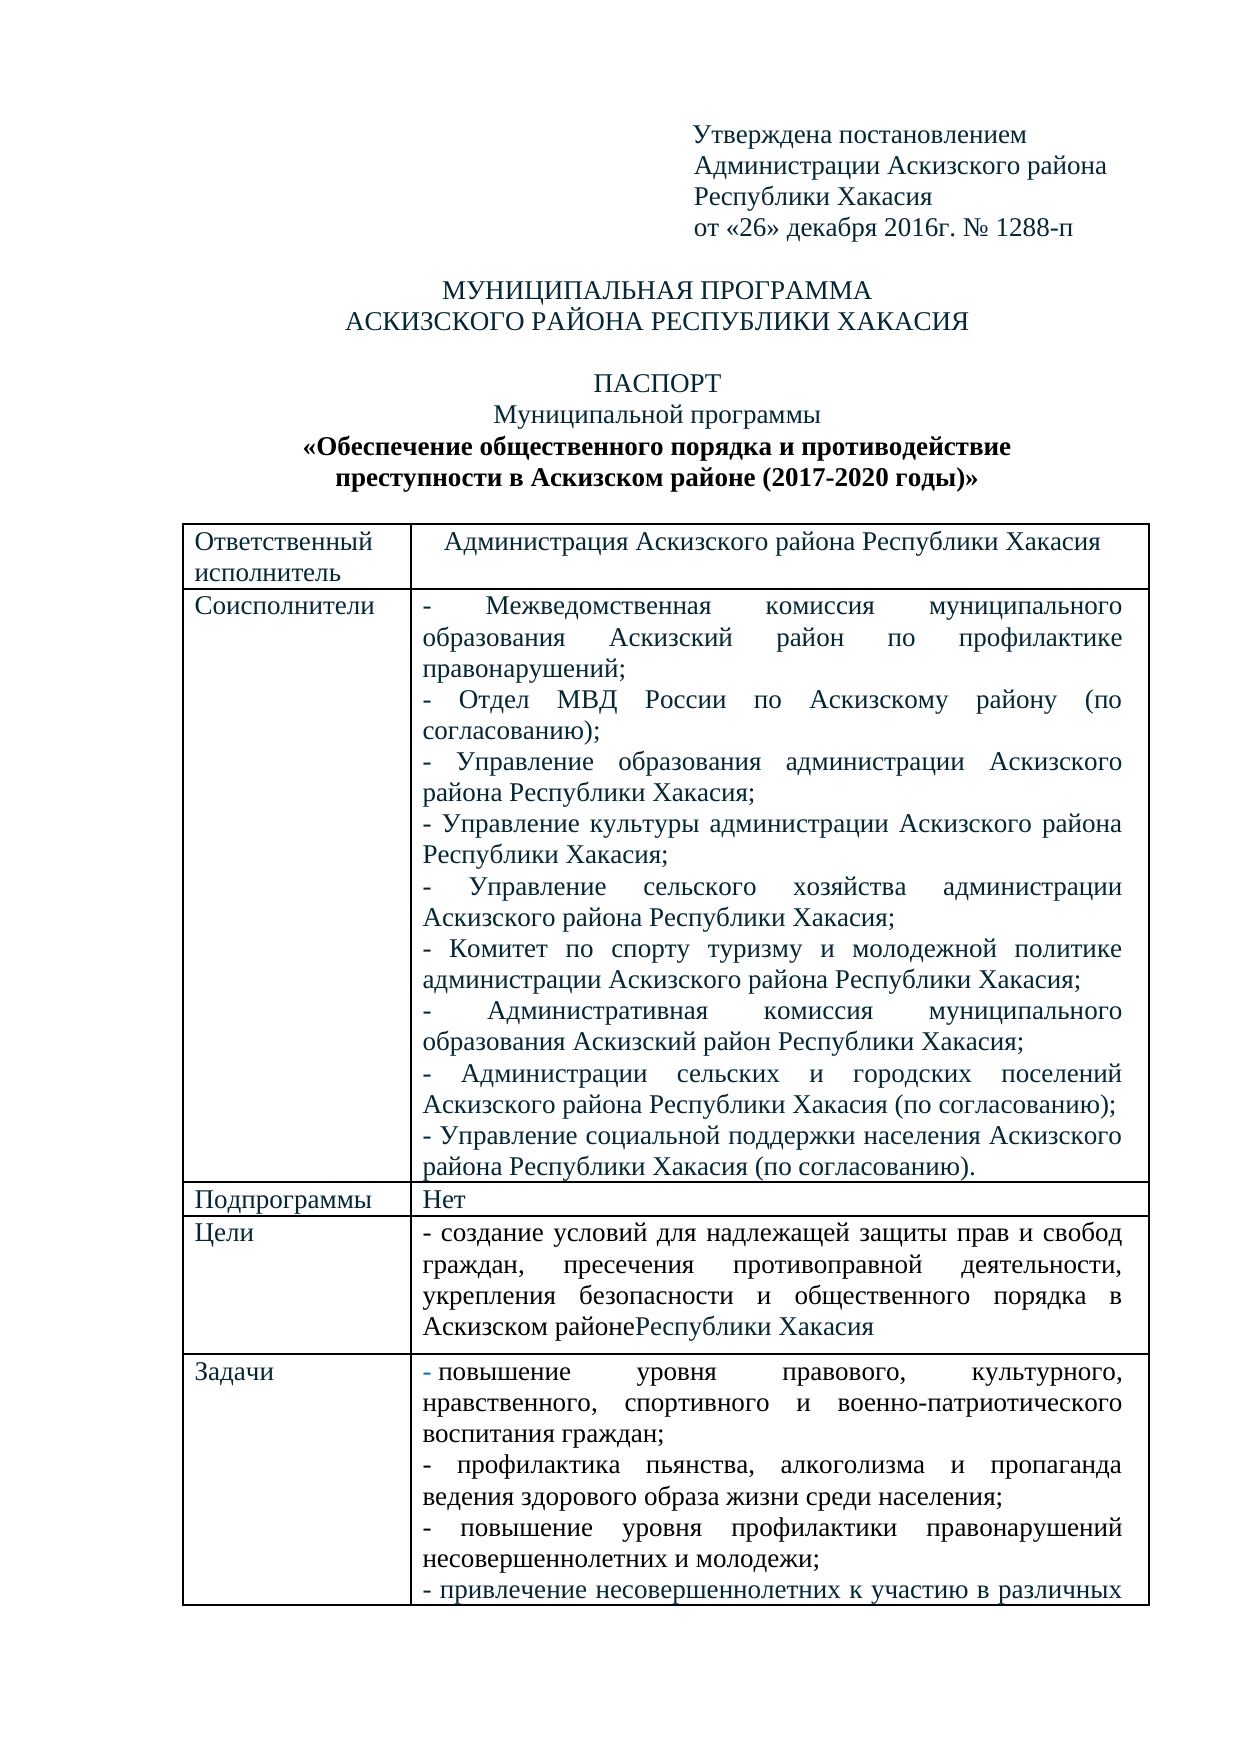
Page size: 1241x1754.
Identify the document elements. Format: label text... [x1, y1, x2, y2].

table_cell Цели [184, 1217, 410, 1353]
table_cell - создание условий для надлежащей защиты прав и свобод граждан, пресечения противоправной деятельности, укрепления безопасности и общественного порядка в Аскизском районеРеспублики Хакасия [412, 1217, 1148, 1353]
table_cell Задачи [184, 1355, 410, 1604]
text Утверждена постановлением [177, 118, 1137, 149]
text преступности в Аскизском районе (2017-2020 годы)» [177, 461, 1137, 492]
table_header Ответственный исполнитель [184, 525, 410, 587]
text Республики Хакасия [620, 180, 1137, 212]
text МУНИЦИПАЛЬНАЯ ПРОГРАММА [177, 274, 1137, 305]
text от «26» декабря 2016г. № 1288-п [620, 212, 1137, 243]
text «Обеспечение общественного порядка и противодействие [177, 429, 1137, 461]
table_cell Нет [412, 1183, 1148, 1214]
table_cell Соисполнители [184, 590, 410, 1181]
table_cell Подпрограммы [184, 1183, 410, 1214]
text АСКИЗСКОГО РАЙОНА РЕСПУБЛИКИ ХАКАСИЯ [177, 305, 1137, 336]
text Муниципальной программы [177, 398, 1137, 429]
text ПАСПОРТ [177, 367, 1137, 398]
table_cell - Межведомственная комиссия муниципального образования Аскизский район по профилактике правонарушений; - Отдел МВД России по Аскизскому району (по согласованию); - Управление образования администрации Аскизского района Республики Хакасия; - Управление культуры администрации Аскизского района Республики Хакасия; - Управление сельского хозяйства администрации Аскизского района Республики Хакасия; - Комитет по спорту туризму и молодежной политике администрации Аскизского района Республики Хакасия; - Административная комиссия муниципального образования Аскизский район Республики Хакасия; - Администрации сельских и городских поселений Аскизского района Республики Хакасия (по согласованию); - Управление социальной поддержки населения Аскизского района Республики Хакасия (по согласованию). [412, 590, 1148, 1181]
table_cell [412, 1355, 1148, 1604]
text Администрации Аскизского района [620, 149, 1137, 180]
table_header Администрация Аскизского района Республики Хакасия [412, 525, 1148, 587]
